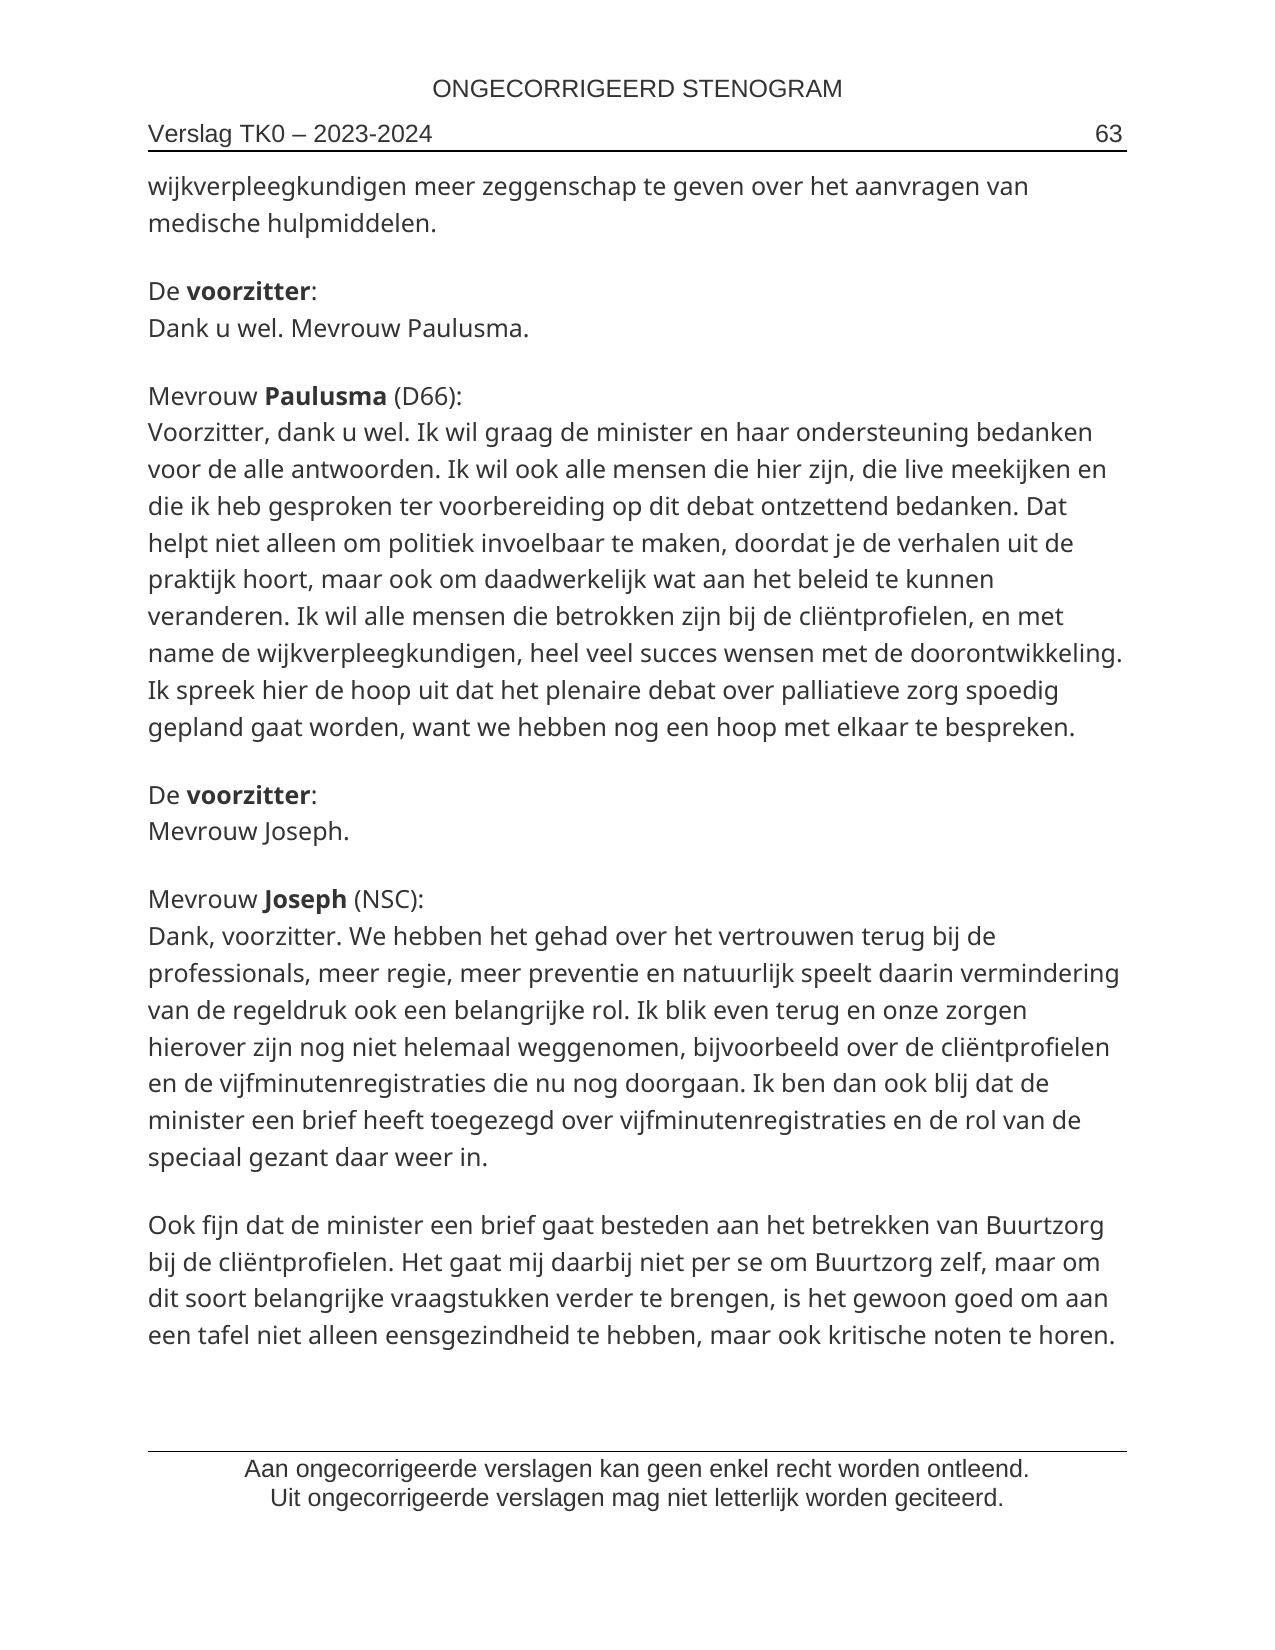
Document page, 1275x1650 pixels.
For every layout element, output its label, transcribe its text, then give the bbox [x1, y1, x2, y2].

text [148, 169, 1127, 239]
text Mevrouw Paulusma (D66): Voorzitter, dank u wel. Ik wil graag de minister en haar ondersteuning bedanken voor de alle antwoorden. Ik wil ook alle mensen die hier zijn, die live meekijken en die ik heb gesproken ter voorbereiding op dit debat ontzettend bedanken. Dat helpt niet alleen om politiek invoelbaar te maken, doordat je de verhalen uit de praktijk hoort, maar ook om daadwerkelijk wat aan het beleid te kunnen veranderen. Ik wil alle mensen die betrokken zijn bij de cliëntprofielen, en met name de wijkverpleegkundigen, heel veel succes wensen met de doorontwikkeling. Ik spreek hier de hoop uit dat het plenaire debat over palliatieve zorg spoedig gepland gaat worden, want we hebben nog een hoop met elkaar te bespreken. [148, 378, 1127, 743]
text Mevrouw Joseph (NSC): Dank, voorzitter. We hebben het gehad over het vertrouwen terug bij de professionals, meer regie, meer preventie en natuurlijk speelt daarin vermindering van de regeldruk ook een belangrijke rol. Ik blik even terug en onze zorgen hierover zijn nog niet helemaal weggenomen, bijvoorbeeld over de cliëntprofielen en de vijfminutenregistraties die nu nog doorgaan. Ik ben dan ook blij dat de minister een brief heeft toegezegd over vijfminutenregistraties en de rol van de speciaal gezant daar weer in. [148, 882, 1127, 1173]
text De voorzitter: Mevrouw Joseph. [148, 777, 1127, 848]
text Ook fijn dat de minister een brief gaat besteden aan het betrekken van Buurtzorg bij de cliëntprofielen. Het gaat mij daarbij niet per se om Buurtzorg zelf, maar om dit soort belangrijke vraagstukken verder te brengen, is het gewoon goed om aan een tafel niet alleen eensgezindheid te hebben, maar ook kritische noten te horen. [148, 1207, 1127, 1352]
text De voorzitter: Dank u wel. Mevrouw Paulusma. [148, 273, 1127, 344]
